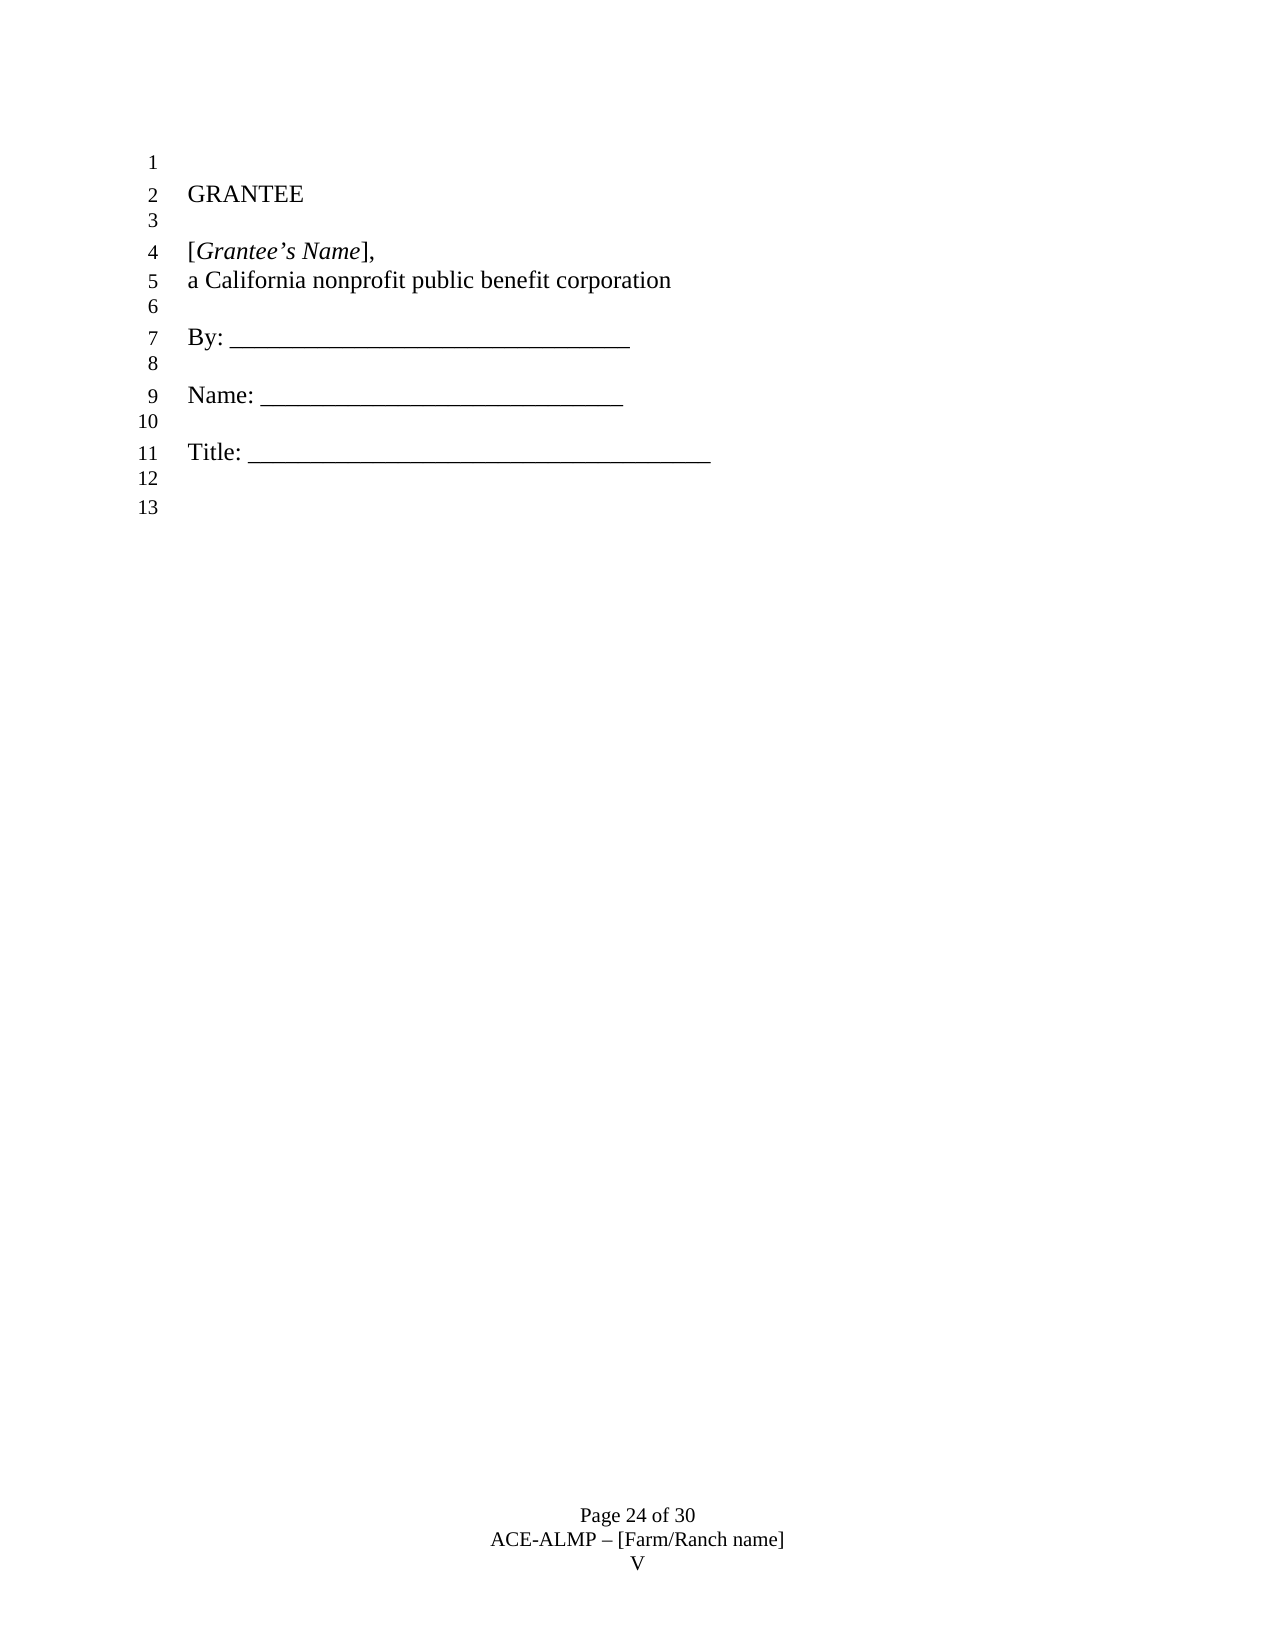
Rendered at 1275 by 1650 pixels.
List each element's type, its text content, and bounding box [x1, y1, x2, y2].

text By: ________________________________ [187, 322, 1087, 351]
text [Grantee’s Name], [187, 236, 1087, 265]
text a California nonprofit public benefit corporation [187, 265, 1087, 294]
text Title: _____________________________________ [187, 437, 1087, 466]
text Name: _____________________________ [187, 380, 1087, 409]
text GRANTEE [187, 179, 1087, 207]
